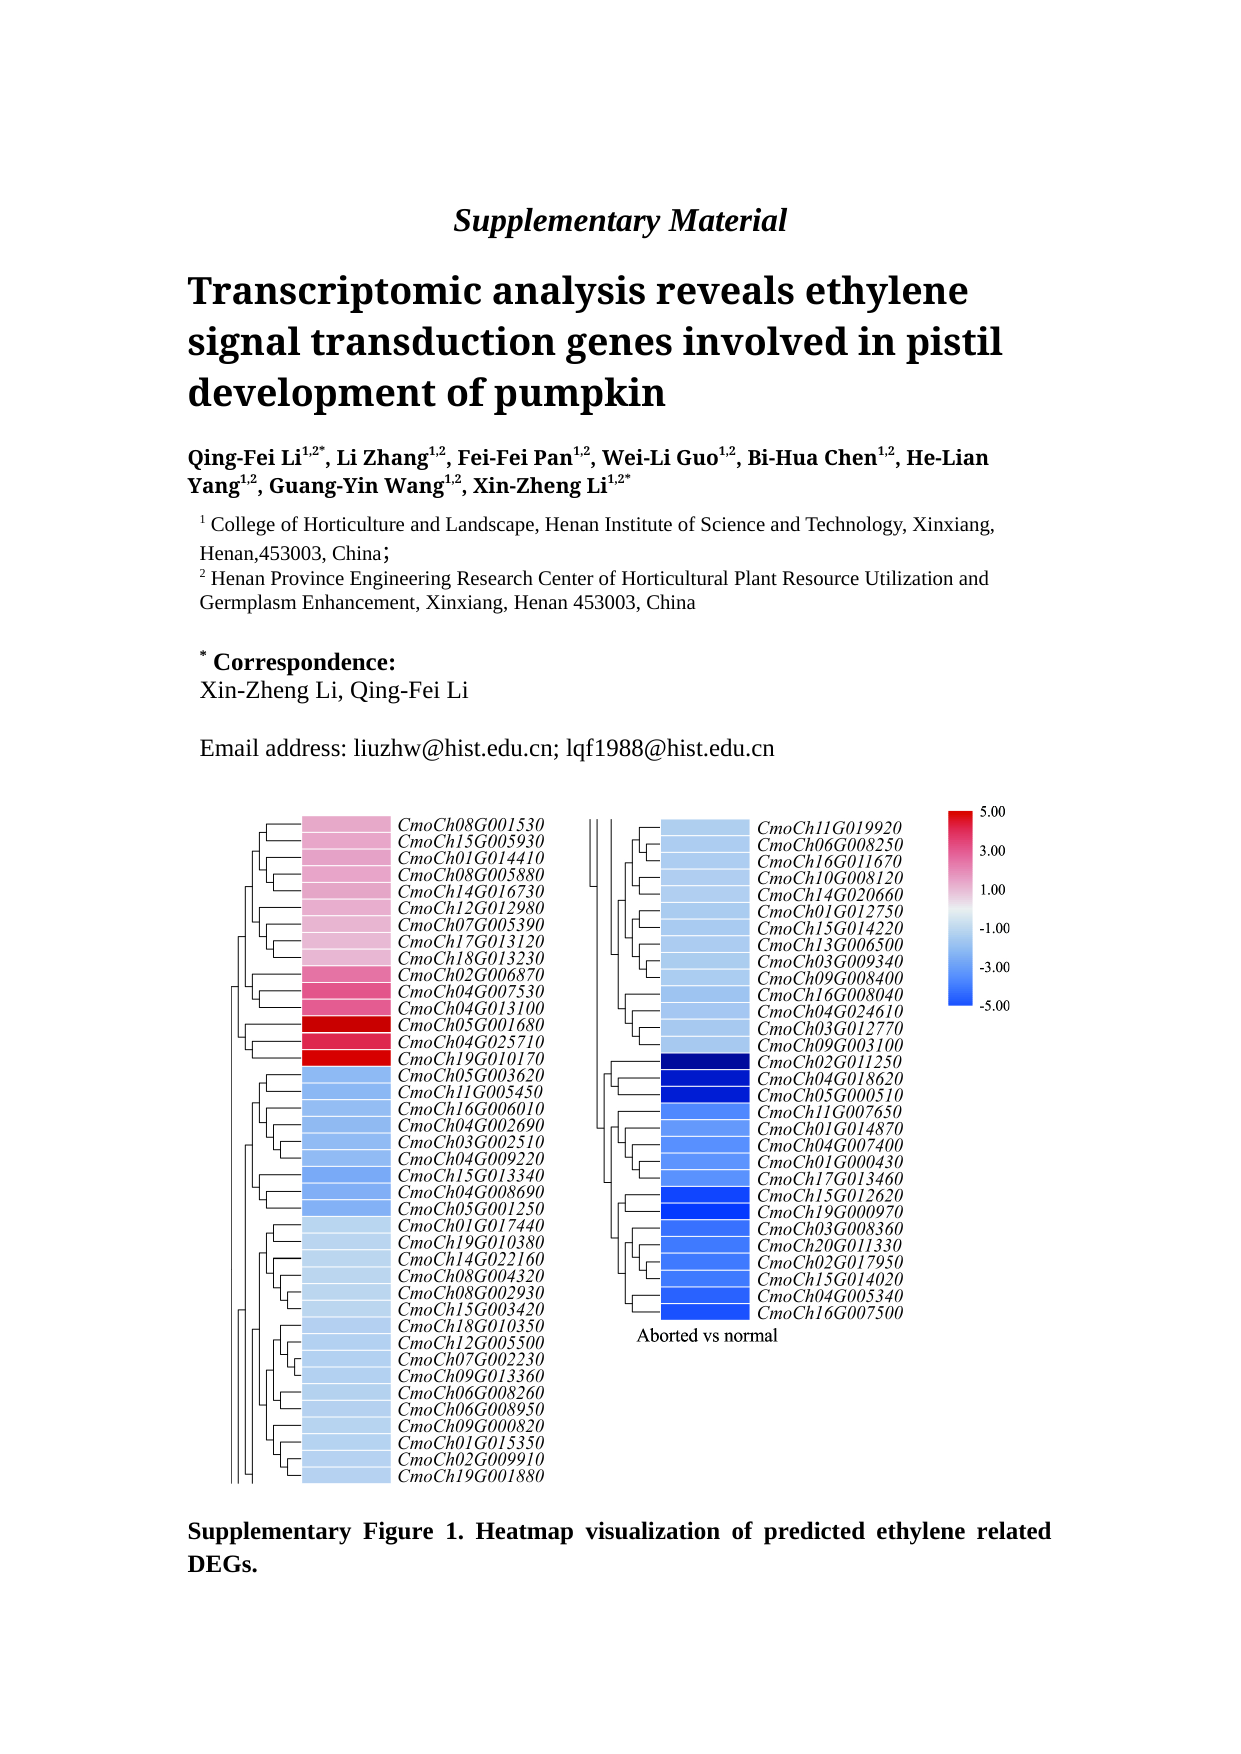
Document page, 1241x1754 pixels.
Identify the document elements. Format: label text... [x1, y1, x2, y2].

text Supplementary Material [187, 187, 1053, 252]
picture [231, 806, 1010, 1484]
text 2 Henan Province Engineering Research Center of Horticultural Plant Resource Utilization and Germplasm Enhancement, Xinxiang, Henan 453003, China [199, 566, 1053, 614]
text Qing-Fei Li1,2*, Li Zhang1,2, Fei-Fei Pan1,2, Wei-Li Guo1,2, Bi-Hua Chen1,2, He-Lian Yang1,2, Guang-Yin Wang1,2, Xin-Zheng Li1,2* [187, 443, 1053, 499]
text * Correspondence: [199, 647, 1053, 676]
text Email address: liuzhw@hist.edu.cn; lqf1988@hist.edu.cn [199, 733, 1053, 762]
text Xin-Zheng Li, Qing-Fei Li [199, 676, 1053, 704]
text Supplementary Figure 1. Heatmap visualization of predicted ethylene related DEGs. [187, 1514, 1053, 1579]
title Transcriptomic analysis reveals ethylene signal transduction genes involved in pistil development of pumpkin [187, 264, 1053, 418]
text 1 College of Horticulture and Landscape, Henan Institute of Science and Technology, Xinxiang, Henan,453003, China； [199, 512, 1053, 566]
